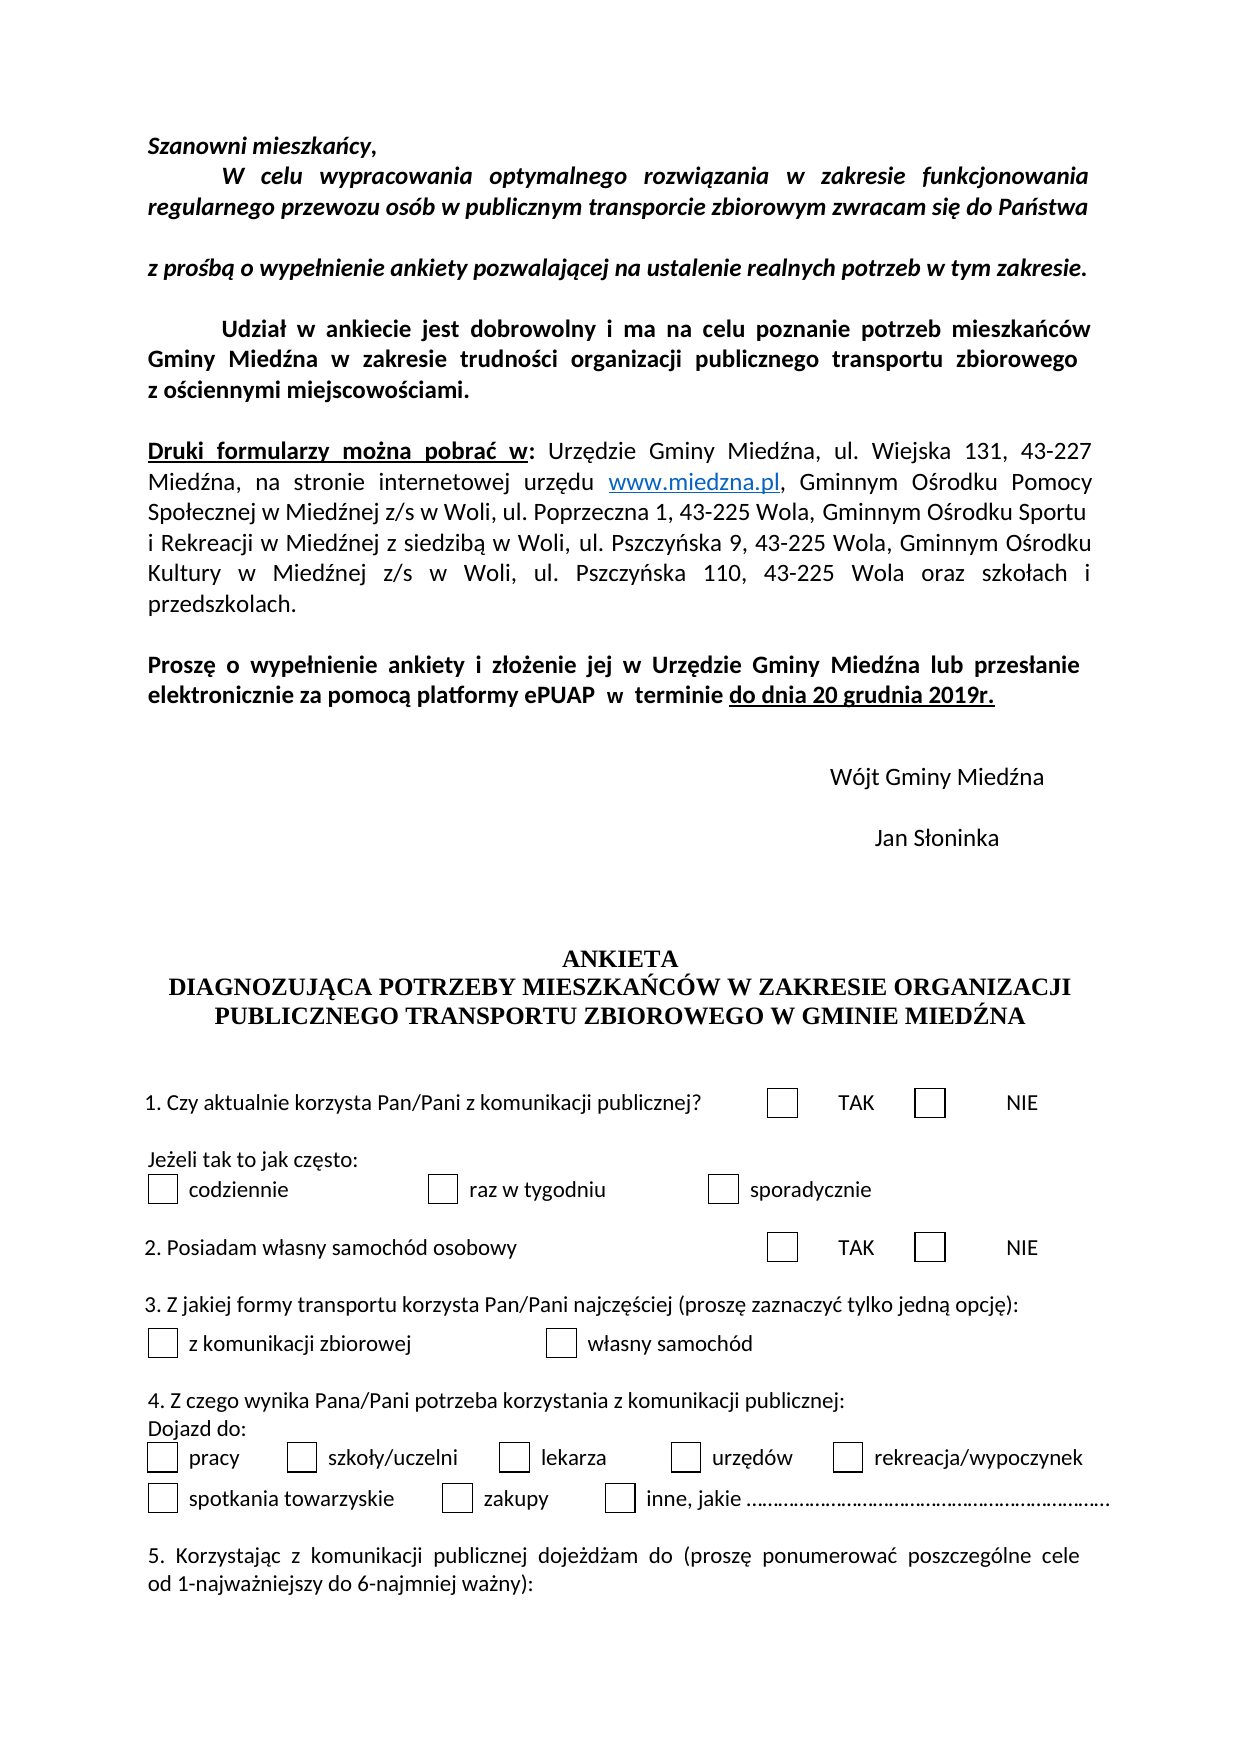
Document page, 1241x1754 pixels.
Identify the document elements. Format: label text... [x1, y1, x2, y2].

table_header [834, 1443, 862, 1471]
table_header inne, jakie …………………………………………………………… [636, 1483, 1137, 1512]
table_header z komunikacji zbiorowej [178, 1328, 546, 1357]
table_header [149, 1329, 177, 1357]
table_header [443, 1484, 472, 1512]
table_header własny samochód [577, 1328, 857, 1357]
table_header TAK [798, 1232, 914, 1261]
table_header spotkania towarzyskie [178, 1483, 442, 1512]
text W celu wypracowania optymalnego rozwiązania w zakresie funkcjonowania regularnego przewozu osób w publicznym transporcie zbiorowym zwracam się do Państwa z prośbą o wypełnienie ankiety pozwalającej na ustalenie realnych potrzeb w tym zakresie. [148, 160, 1092, 282]
table_header [768, 1233, 797, 1261]
text Szanowni mieszkańcy, [148, 130, 1092, 160]
text DIAGNOZUJĄCA POTRZEBY MIESZKAŃCÓW W ZAKRESIE ORGANIZACJI PUBLICZNEGO TRANSPORTU ZBIOROWEGO W GMINIE MIEDŹNA [148, 972, 1092, 1030]
text Proszę o wypełnienie ankiety i złożenie jej w Urzędzie Gminy Miedźna lub przesłanie elektronicznie za pomocą platformy ePUAP w terminie do dnia 20 grudnia 2019r. [148, 649, 1092, 710]
table_header rekreacja/wypoczynek [863, 1442, 1114, 1471]
text 5. Korzystając z komunikacji publicznej dojeżdżam do (proszę ponumerować poszczególne cele od 1-najważniejszy do 6-najmniej ważny): [148, 1541, 1092, 1597]
table_header [709, 1175, 738, 1203]
table_header [768, 1089, 797, 1117]
table_header Wójt Gminy Miedźna Jan Słoninka [783, 761, 1091, 852]
table_header [149, 1175, 177, 1203]
table_header TAK [798, 1088, 914, 1117]
table_header szkoły/uczelni [317, 1442, 499, 1471]
table_header 2. Posiadam własny samochód osobowy [133, 1232, 767, 1261]
table_header [916, 1233, 944, 1261]
text Jeżeli tak to jak często: [148, 1146, 1092, 1174]
text Dojazd do: [148, 1414, 1092, 1442]
table_header zakupy [473, 1483, 605, 1512]
table_header NIE [946, 1232, 1099, 1261]
table_header [672, 1443, 700, 1471]
table_header [547, 1329, 576, 1357]
text Druki formularzy można pobrać w: Urzędzie Gminy Miedźna, ul. Wiejska 131, 43-227 Miedźna, na stronie internetowej urzędu www.miedzna.pl, Gminnym Ośrodku Pomocy Społecznej w Miedźnej z/s w Woli, ul. Poprzeczna 1, 43-225 Wola, Gminnym Ośrodku Sportu i Rekreacji w Miedźnej z siedzibą w Woli, ul. Pszczyńska 9, 43-225 Wola, Gminnym Ośrodku Kultury w Miedźnej z/s w Woli, ul. Pszczyńska 110, 43-225 Wola oraz szkołach i przedszkolach. [148, 435, 1092, 618]
table_header lekarza [530, 1442, 671, 1471]
table_header [606, 1484, 634, 1512]
table_header [429, 1175, 457, 1203]
text 4. Z czego wynika Pana/Pani potrzeba korzystania z komunikacji publicznej: [148, 1386, 1092, 1414]
table_header [149, 1484, 177, 1512]
table_header 3. Z jakiej formy transportu korzysta Pan/Pani najczęściej (proszę zaznaczyć tylko jedną opcję): [133, 1290, 1092, 1318]
table_header [916, 1089, 944, 1117]
table_header [148, 1443, 177, 1471]
table_header raz w tygodniu [458, 1174, 708, 1203]
text Udział w ankiecie jest dobrowolny i ma na celu poznanie potrzeb mieszkańców Gminy Miedźna w zakresie trudności organizacji publicznego transportu zbiorowego z ościennymi miejscowościami. [148, 313, 1092, 404]
table_header [500, 1443, 529, 1471]
table_header codziennie [178, 1174, 428, 1203]
table_header NIE [946, 1088, 1099, 1117]
text ANKIETA [148, 944, 1092, 972]
table_header [288, 1443, 316, 1471]
table_header 1. Czy aktualnie korzysta Pan/Pani z komunikacji publicznej? [133, 1088, 767, 1117]
table_header urzędów [701, 1442, 833, 1471]
table_header pracy [178, 1442, 287, 1471]
table_header sporadycznie [739, 1174, 1019, 1203]
